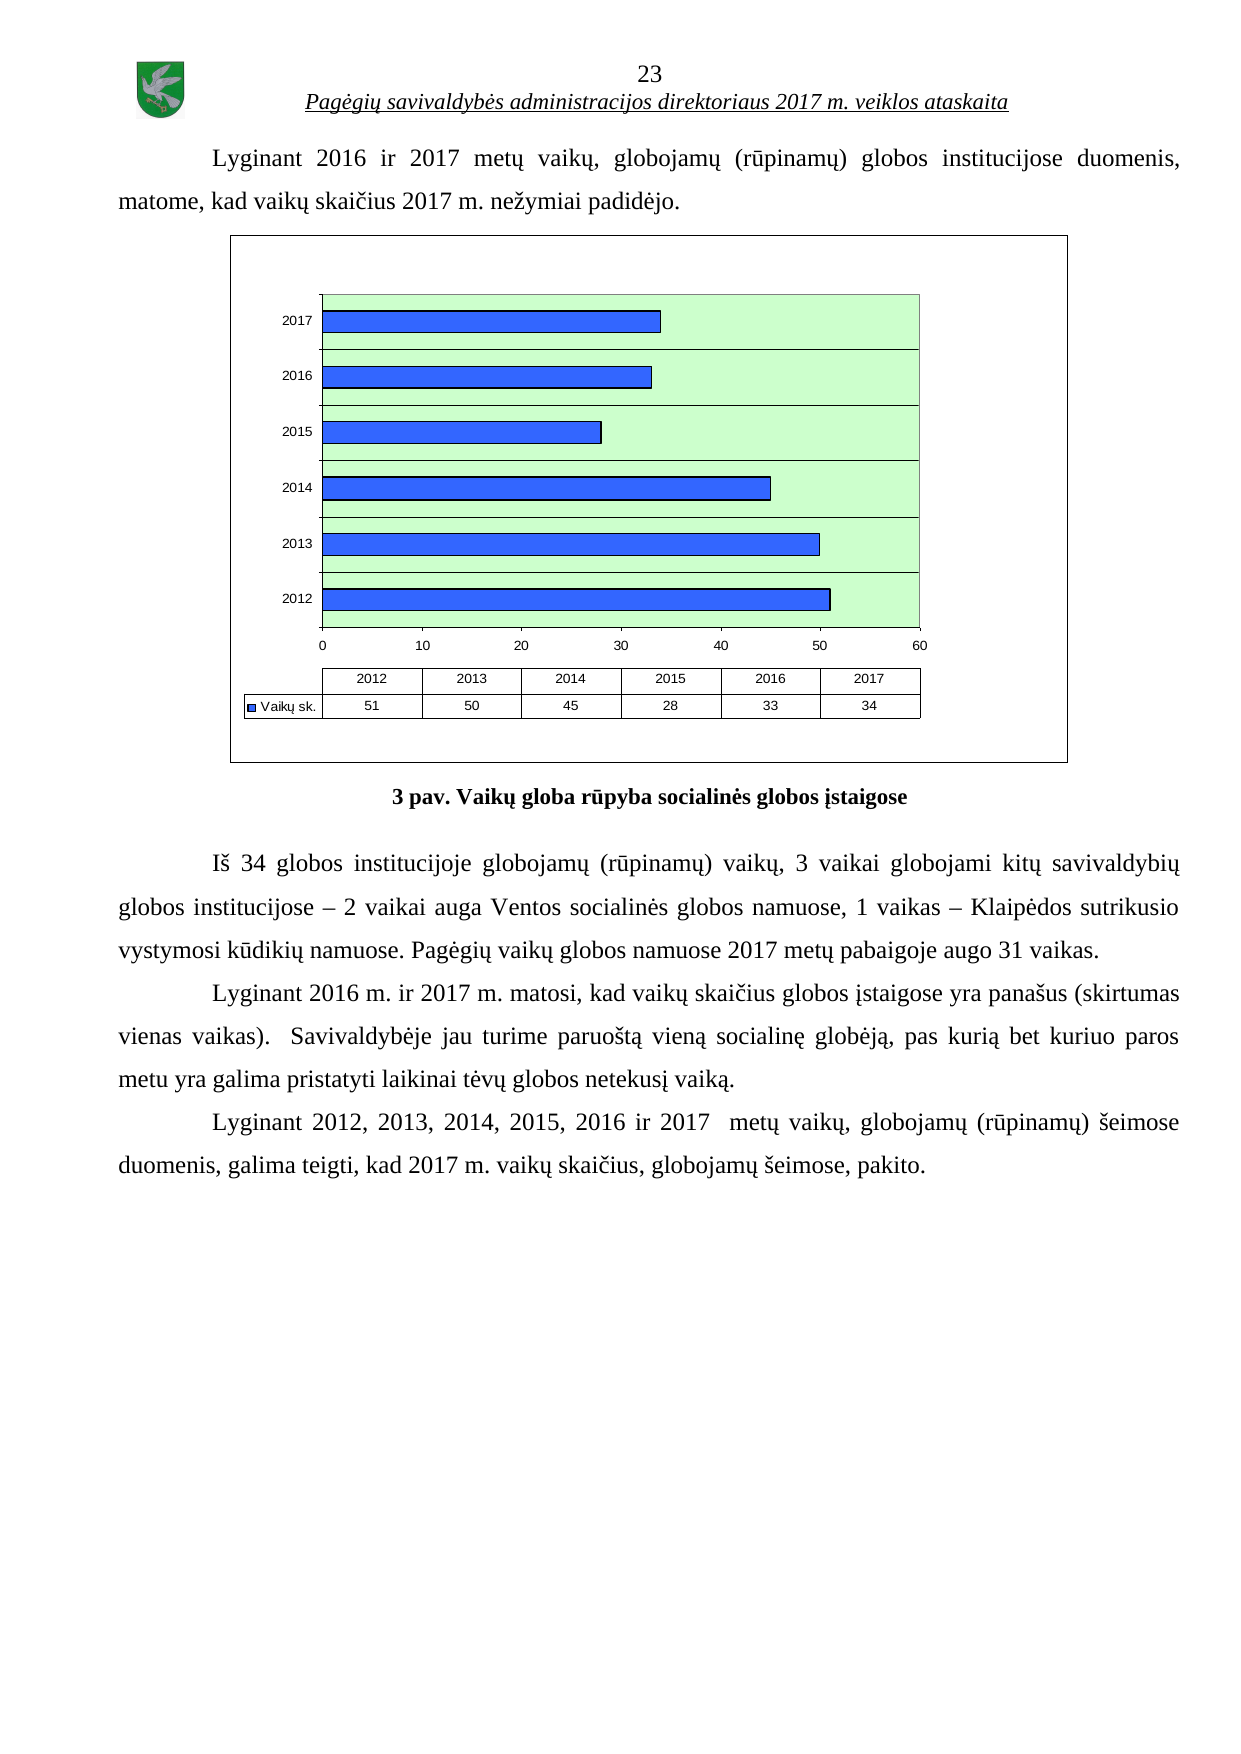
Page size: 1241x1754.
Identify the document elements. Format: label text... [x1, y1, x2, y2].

text Lyginant 2016 ir 2017 metų vaikų, globojamų (rūpinamų) globos institucijose duomenis, matome, kad vaikų skaičius 2017 m. nežymiai padidėjo. [118, 143, 1181, 215]
text Lyginant 2016 m. ir 2017 m. matosi, kad vaikų skaičius globos įstaigose yra panašus (skirtumas vienas vaikas). Savivaldybėje jau turime paruoštą vieną socialinę globėją, pas kurią bet kuriuo paros metu yra galima pristatyti laikinai tėvų globos netekusį vaiką. [118, 978, 1181, 1093]
text Iš 34 globos institucijoje globojamų (rūpinamų) vaikų, 3 vaikai globojami kitų savivaldybių globos institucijose – 2 vaikai auga Ventos socialinės globos namuose, 1 vaikas – Klaipėdos sutrikusio vystymosi kūdikių namuose. Pagėgių vaikų globos namuose 2017 metų pabaigoje augo 31 vaikas. [118, 848, 1181, 963]
text 3 pav. Vaikų globa rūpyba socialinės globos įstaigose [118, 783, 1181, 809]
picture [136, 61, 185, 119]
text Lyginant 2012, 2013, 2014, 2015, 2016 ir 2017 metų vaikų, globojamų (rūpinamų) šeimose duomenis, galima teigti, kad 2017 m. vaikų skaičius, globojamų šeimose, pakito. [118, 1107, 1181, 1179]
